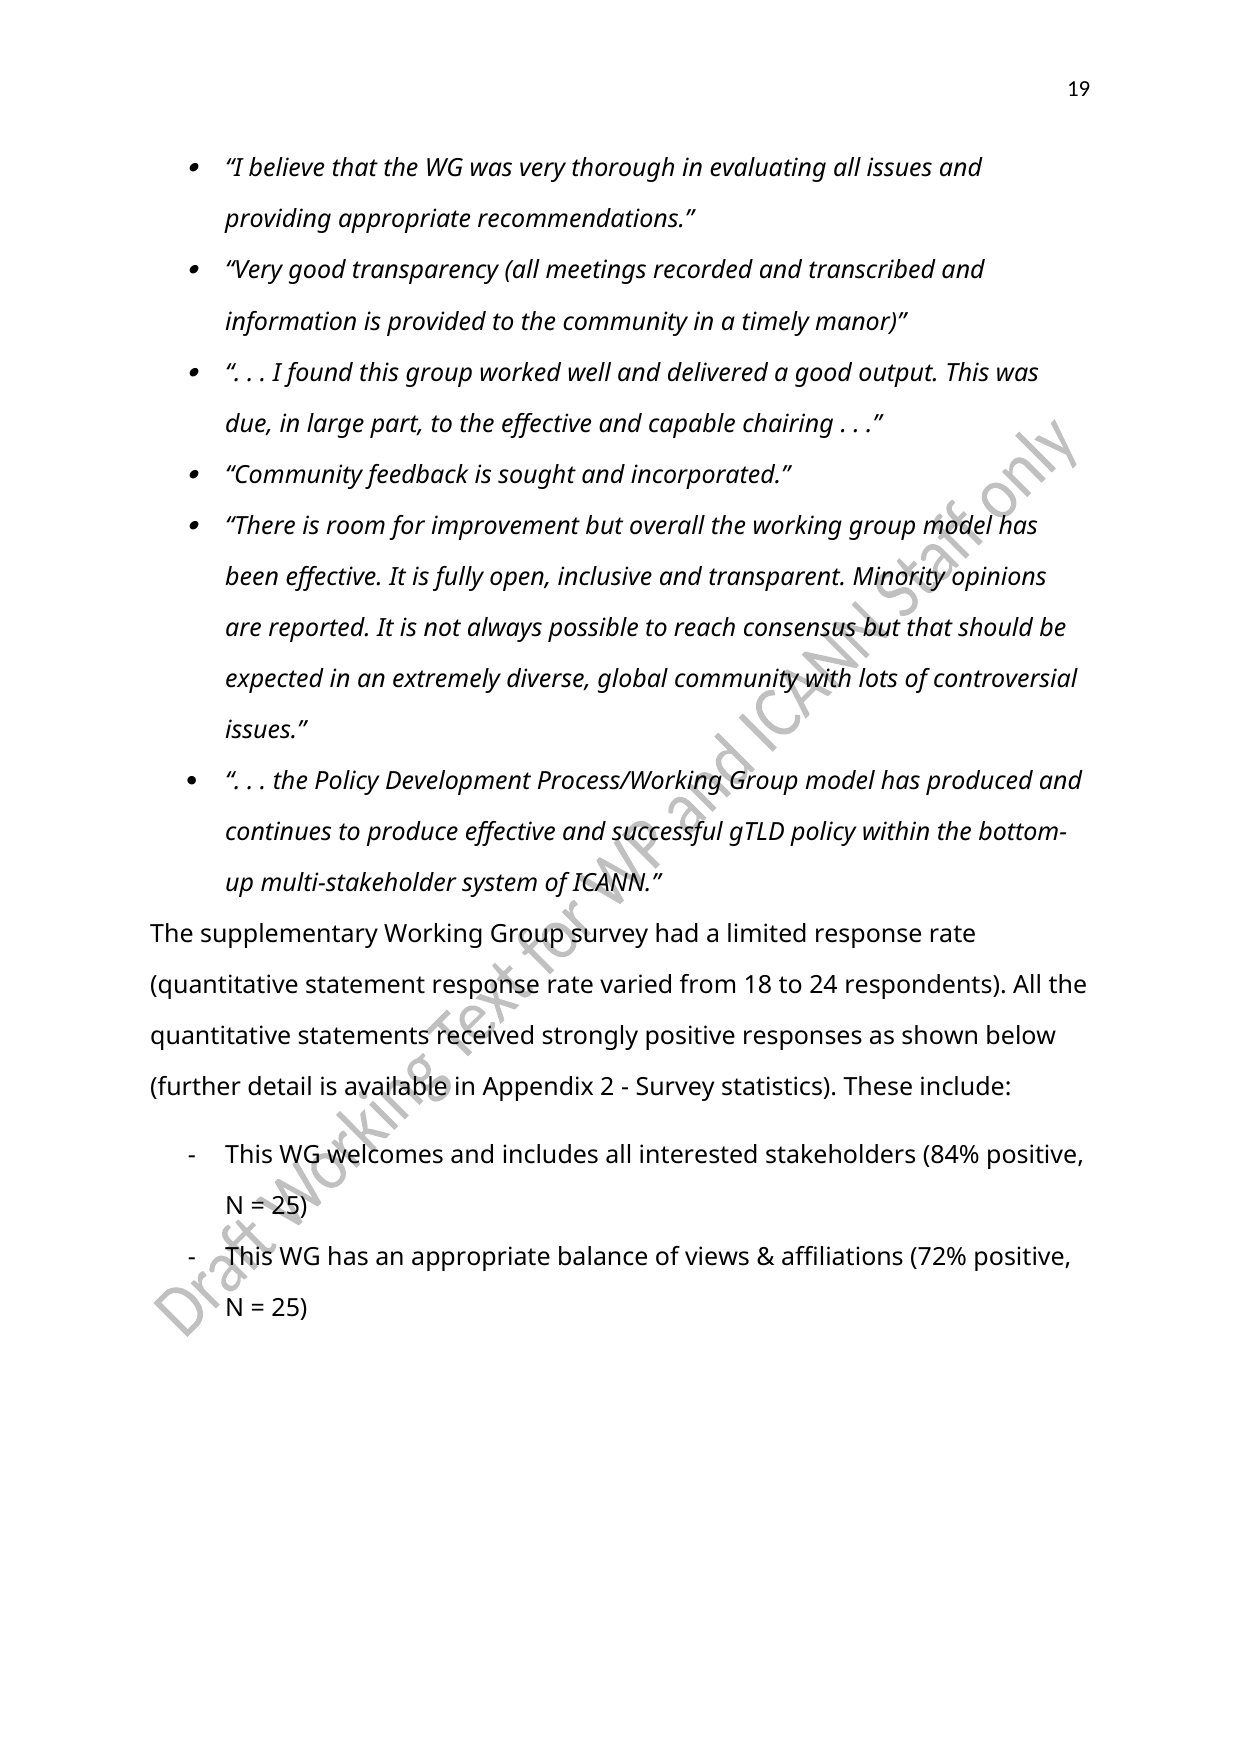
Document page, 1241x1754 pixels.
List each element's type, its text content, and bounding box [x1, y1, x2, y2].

list “Very good transparency (all meetings recorded and transcribed and information is provided to the community in a timely manor)” [187, 252, 1090, 337]
list “. . . I found this group worked well and delivered a good output. This was due, in large part, to the effective and capable chairing . . .” [187, 354, 1090, 439]
list This WG has an appropriate balance of views & affiliations (72% positive, N = 25) [188, 1238, 1090, 1324]
list “There is room for improvement but overall the working group model has been effective. It is fully open, inclusive and transparent. Minority opinions are reported. It is not always possible to reach consensus but that should be expected in an extremely diverse, global community with lots of controversial issues.” [187, 507, 1090, 746]
list “. . . the Policy Development Process/Working Group model has produced and continues to produce effective and successful gTLD policy within the bottom-up multi-stakeholder system of ICANN.” [187, 762, 1090, 899]
list “I believe that the WG was very thorough in evaluating all issues and providing appropriate recommendations.” [187, 150, 1090, 235]
list “Community feedback is sought and incorporated.” [187, 456, 1090, 490]
list This WG welcomes and includes all interested stakeholders (84% positive, N = 25) [188, 1136, 1090, 1222]
text The supplementary Working Group survey had a limited response rate (quantitative statement response rate varied from 18 to 24 respondents). All the quantitative statements received strongly positive responses as shown below (further detail is available in Appendix 2 - Survey statistics). These include: [150, 916, 1090, 1103]
